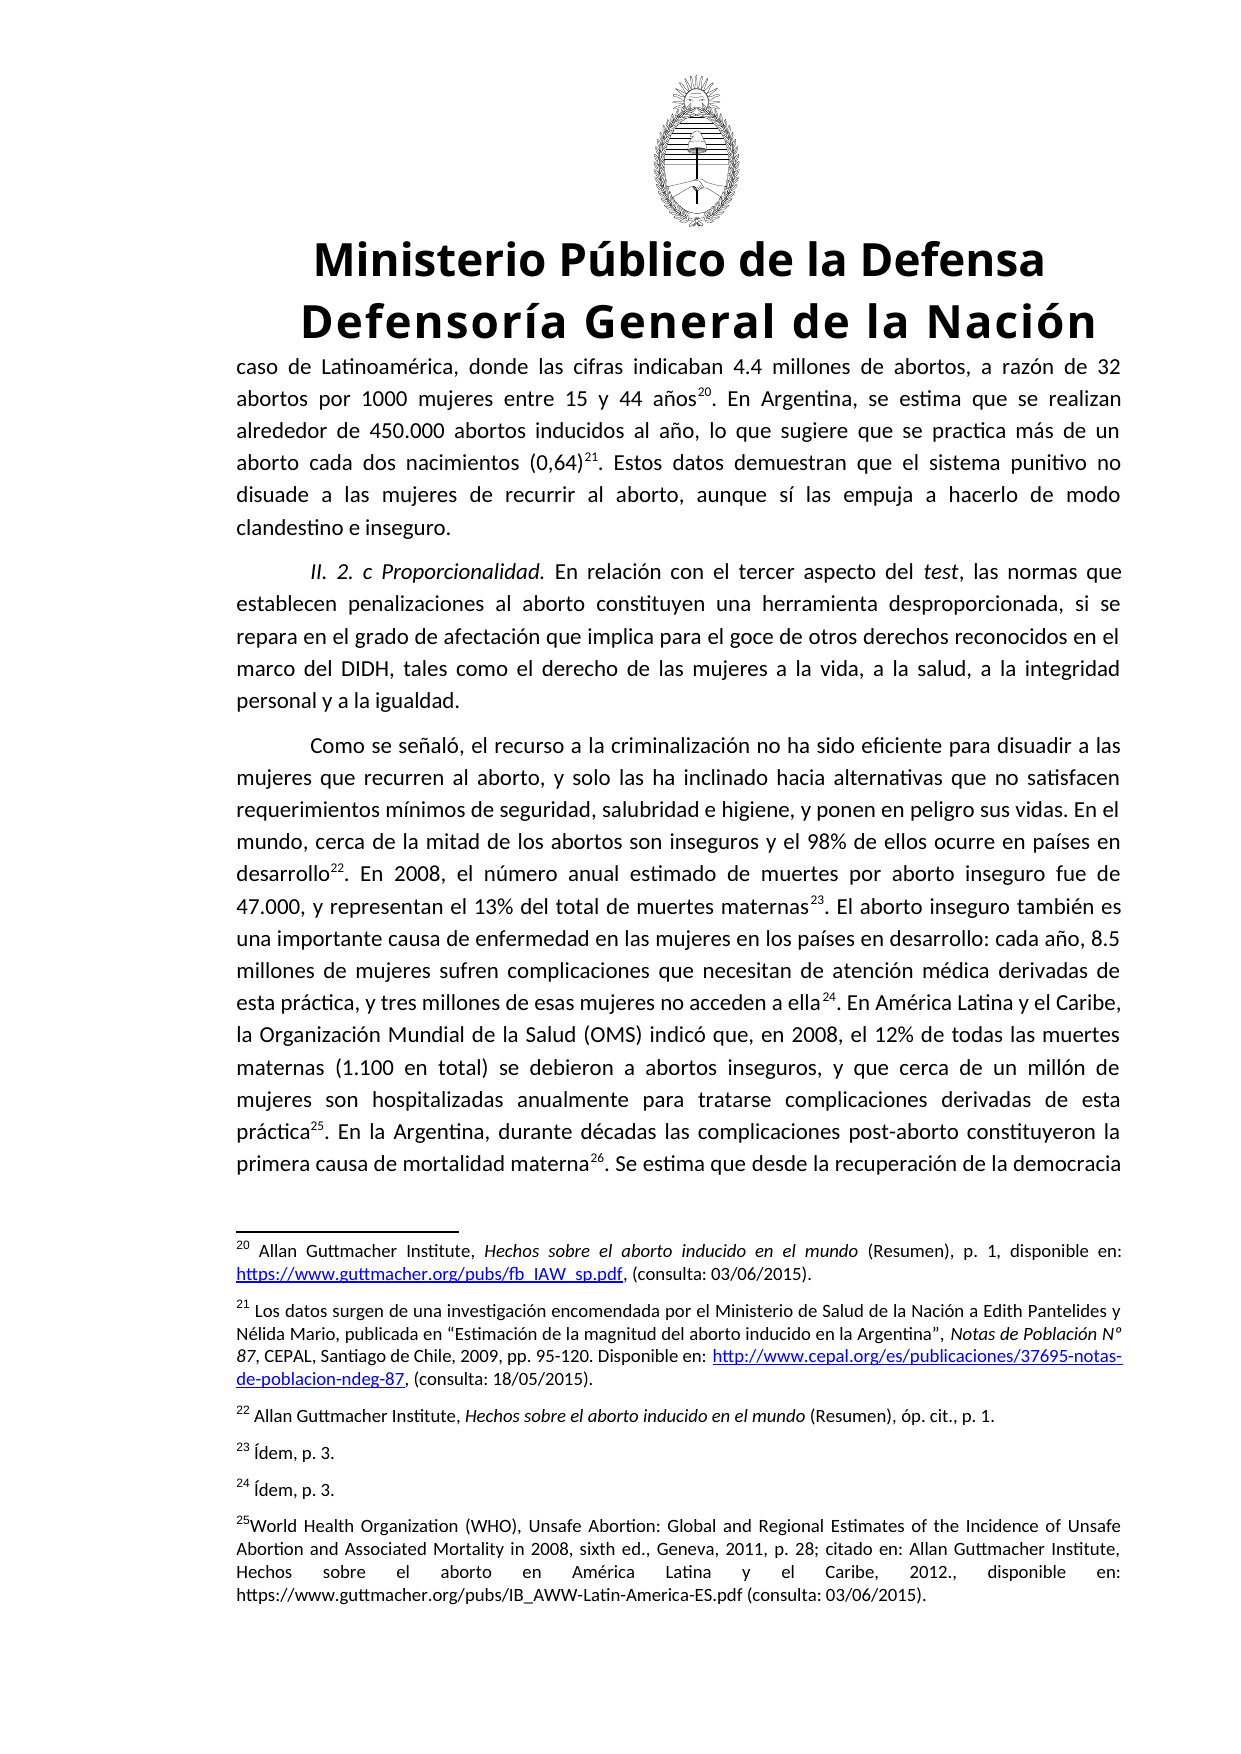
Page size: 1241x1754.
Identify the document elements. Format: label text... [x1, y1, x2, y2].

text Como se señaló, el recurso a la criminalización no ha sido eficiente para disuadir a las mujeres que recurren al aborto, y solo las ha inclinado hacia alternativas que no satisfacen requerimientos mínimos de seguridad, salubridad e higiene, y ponen en peligro sus vidas. En el mundo, cerca de la mitad de los abortos son inseguros y el 98% de ellos ocurre en países en desarrollo. En 2008, el número anual estimado de muertes por aborto inseguro fue de 47.000, y representan el 13% del total de muertes maternas. El aborto inseguro también es una importante causa de enfermedad en las mujeres en los países en desarrollo: cada año, 8.5 millones de mujeres sufren complicaciones que necesitan de atención médica derivadas de esta práctica, y tres millones de esas mujeres no acceden a ella. En América Latina y el Caribe, la Organización Mundial de la Salud (OMS) indicó que, en 2008, el 12% de todas las muertes maternas (1.100 en total) se debieron a abortos inseguros, y que cerca de un millón de mujeres son hospitalizadas anualmente para tratarse complicaciones derivadas de esta práctica. En la Argentina, durante décadas las complicaciones post-aborto constituyeron la primera causa de mortalidad materna. Se estima que desde la recuperación de la democracia han muerto 2.899 mujeres por el aborto inseguro; que solo entre 2009 y 2013 murieron 32 niñas y adolescentes de hasta 19 años de edad, y que en 2010 se registraron 52.817 internaciones en establecimientos públicos del país por causa de abortos. Estos datos indican que, paradójicamente, la criminalización del aborto, lejos de constituir un medio útil para proteger el derecho a la vida contemplado en el artículo 6 del Pacto, conduce a su violación, dado el altísimo número de mujeres que mueren por complicaciones derivadas del aborto inseguro. [236, 731, 1122, 1177]
text II. 2. c Proporcionalidad. En relación con el tercer aspecto del test, las normas que establecen penalizaciones al aborto constituyen una herramienta desproporcionada, si se repara en el grado de afectación que implica para el goce de otros derechos reconocidos en el marco del DIDH, tales como el derecho de las mujeres a la vida, a la salud, a la integridad personal y a la igualdad. [236, 557, 1122, 714]
